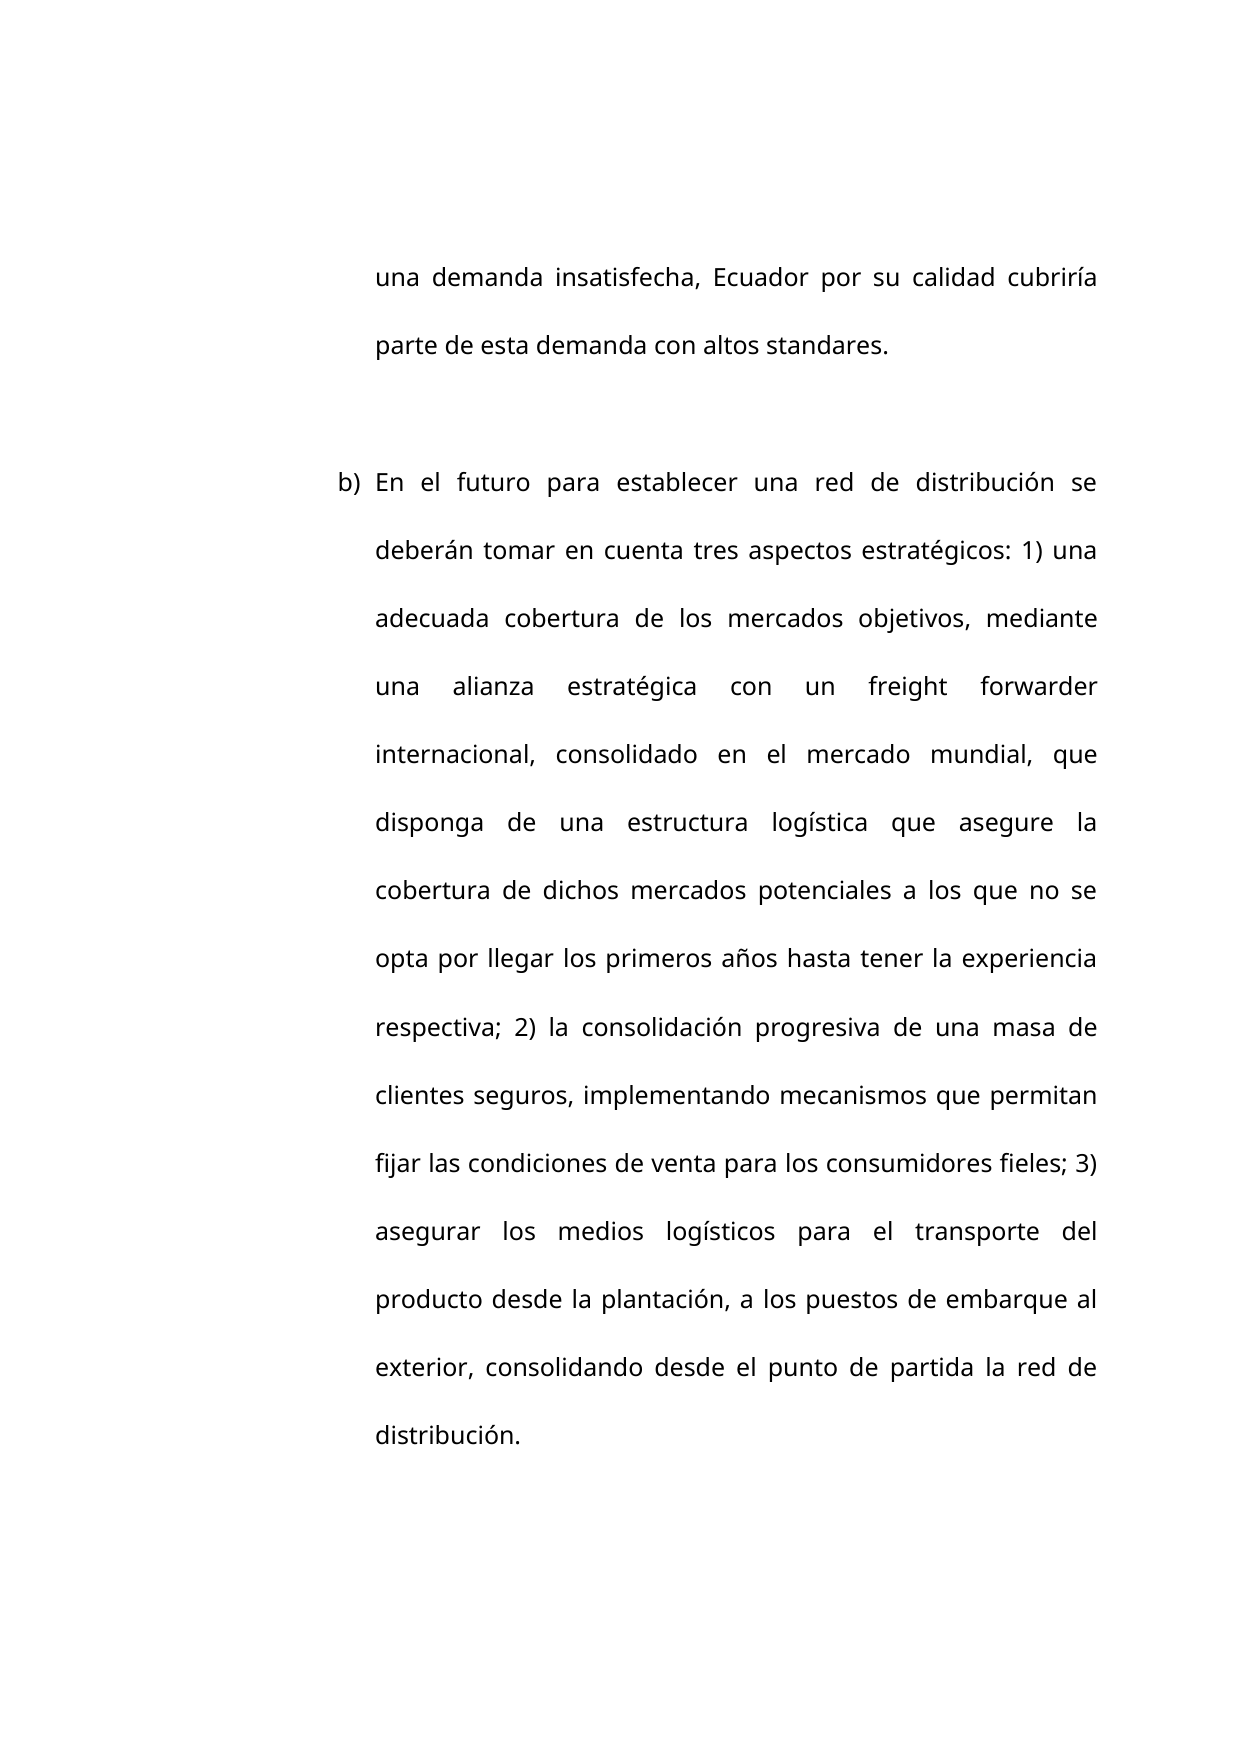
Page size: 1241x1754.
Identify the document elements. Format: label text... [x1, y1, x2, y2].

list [337, 260, 1098, 362]
list En el futuro para establecer una red de distribución se deberán tomar en cuenta tres aspectos estratégicos: 1) una adecuada cobertura de los mercados objetivos, mediante una alianza estratégica con un freight forwarder internacional, consolidado en el mercado mundial, que disponga de una estructura logística que asegure la cobertura de dichos mercados potenciales a los que no se opta por llegar los primeros años hasta tener la experiencia respectiva; 2) la consolidación progresiva de una masa de clientes seguros, implementando mecanismos que permitan fijar las condiciones de venta para los consumidores fieles; 3) asegurar los medios logísticos para el transporte del producto desde la plantación, a los puestos de embarque al exterior, consolidando desde el punto de partida la red de distribución. [337, 464, 1098, 1452]
